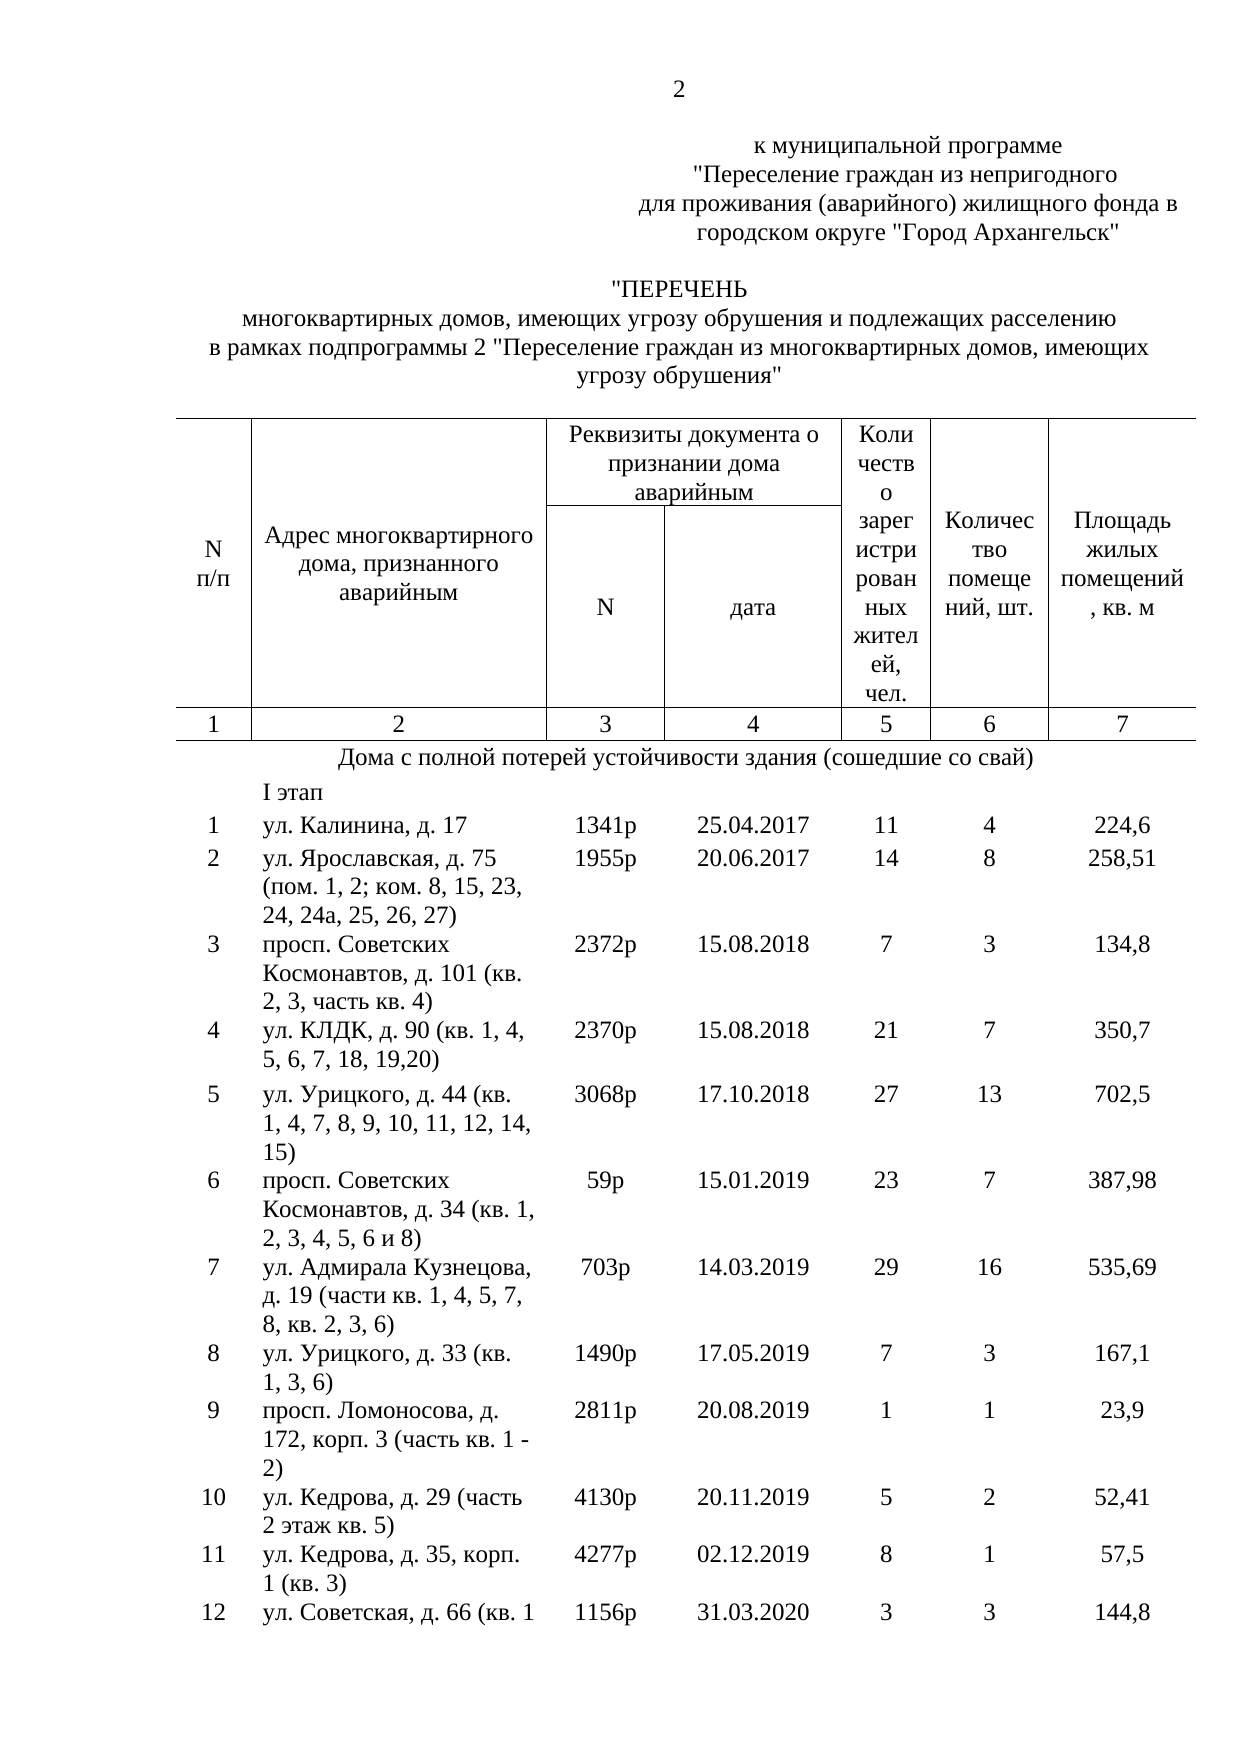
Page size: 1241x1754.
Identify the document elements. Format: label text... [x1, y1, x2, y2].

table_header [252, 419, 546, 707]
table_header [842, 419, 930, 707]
text "Переселение граждан из непригодного для проживания (аварийного) жилищного фонда в городском округе "Город Архангельск" [635, 159, 1181, 246]
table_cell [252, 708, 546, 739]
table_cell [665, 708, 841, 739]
text "ПЕРЕЧЕНЬ [177, 274, 1181, 303]
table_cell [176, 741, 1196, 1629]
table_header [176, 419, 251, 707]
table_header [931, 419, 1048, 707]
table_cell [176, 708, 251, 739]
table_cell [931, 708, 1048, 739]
text многоквартирных домов, имеющих угрозу обрушения и подлежащих расселению [177, 303, 1181, 332]
text в рамках подпрограммы 2 "Переселение граждан из многоквартирных домов, имеющих угрозу обрушения" [177, 332, 1181, 389]
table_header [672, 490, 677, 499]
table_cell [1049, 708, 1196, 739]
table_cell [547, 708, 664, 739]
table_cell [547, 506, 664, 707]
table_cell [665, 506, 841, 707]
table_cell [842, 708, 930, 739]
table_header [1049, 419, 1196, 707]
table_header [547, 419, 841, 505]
text к муниципальной программе [635, 131, 1181, 159]
